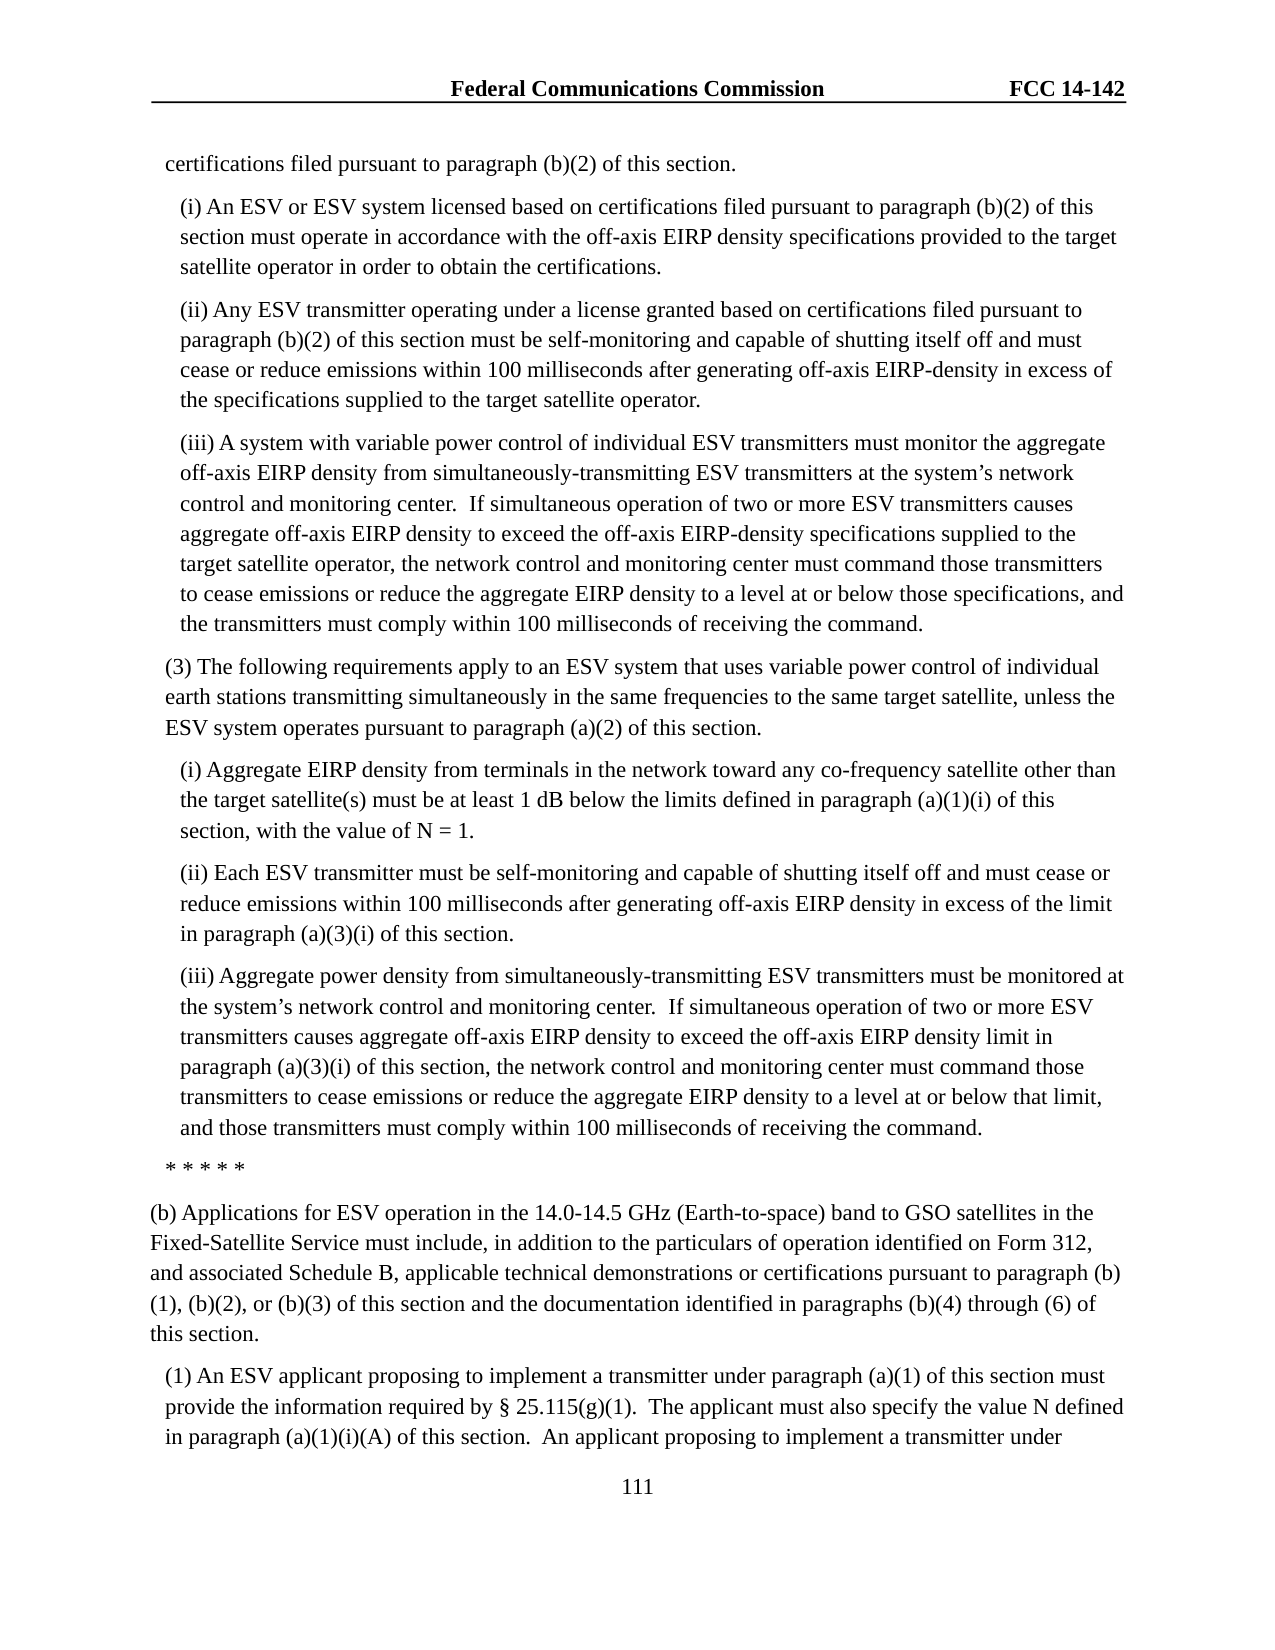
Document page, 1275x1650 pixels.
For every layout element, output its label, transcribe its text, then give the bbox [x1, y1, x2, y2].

text (3) The following requirements apply to an ESV system that uses variable power control of individual earth stations transmitting simultaneously in the same frequencies to the same target satellite, unless the ESV system operates pursuant to paragraph (a)(2) of this section. [165, 653, 1125, 740]
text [165, 150, 1125, 176]
text (b) Applications for ESV operation in the 14.0-14.5 GHz (Earth-to-space) band to GSO satellites in the Fixed-Satellite Service must include, in addition to the particulars of operation identified on Form 312, and associated Schedule B, applicable technical demonstrations or certifications pursuant to paragraph (b)(1), (b)(2), or (b)(3) of this section and the documentation identified in paragraphs (b)(4) through (6) of this section. [150, 1199, 1125, 1346]
text * * * * * [165, 1156, 1125, 1183]
text (i) An ESV or ESV system licensed based on certifications filed pursuant to paragraph (b)(2) of this section must operate in accordance with the off-axis EIRP density specifications provided to the target satellite operator in order to obtain the certifications. [180, 193, 1125, 279]
text (ii) Each ESV transmitter must be self-monitoring and capable of shutting itself off and must cease or reduce emissions within 100 milliseconds after generating off-axis EIRP density in excess of the limit in paragraph (a)(3)(i) of this section. [180, 859, 1125, 946]
text (ii) Any ESV transmitter operating under a license granted based on certifications filed pursuant to paragraph (b)(2) of this section must be self-monitoring and capable of shutting itself off and must cease or reduce emissions within 100 milliseconds after generating off-axis EIRP-density in excess of the specifications supplied to the target satellite operator. [180, 296, 1125, 413]
text (iii) A system with variable power control of individual ESV transmitters must monitor the aggregate off-axis EIRP density from simultaneously-transmitting ESV transmitters at the system’s network control and monitoring center. If simultaneous operation of two or more ESV transmitters causes aggregate off-axis EIRP density to exceed the off-axis EIRP-density specifications supplied to the target satellite operator, the network control and monitoring center must command those transmitters to cease emissions or reduce the aggregate EIRP density to a level at or below those specifications, and the transmitters must comply within 100 milliseconds of receiving the command. [180, 429, 1125, 637]
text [165, 1362, 1125, 1449]
text (iii) Aggregate power density from simultaneously-transmitting ESV transmitters must be monitored at the system’s network control and monitoring center. If simultaneous operation of two or more ESV transmitters causes aggregate off-axis EIRP density to exceed the off-axis EIRP density limit in paragraph (a)(3)(i) of this section, the network control and monitoring center must command those transmitters to cease emissions or reduce the aggregate EIRP density to a level at or below that limit, and those transmitters must comply within 100 milliseconds of receiving the command. [180, 962, 1125, 1140]
text (i) Aggregate EIRP density from terminals in the network toward any co-frequency satellite other than the target satellite(s) must be at least 1 dB below the limits defined in paragraph (a)(1)(i) of this section, with the value of N = 1. [180, 756, 1125, 843]
